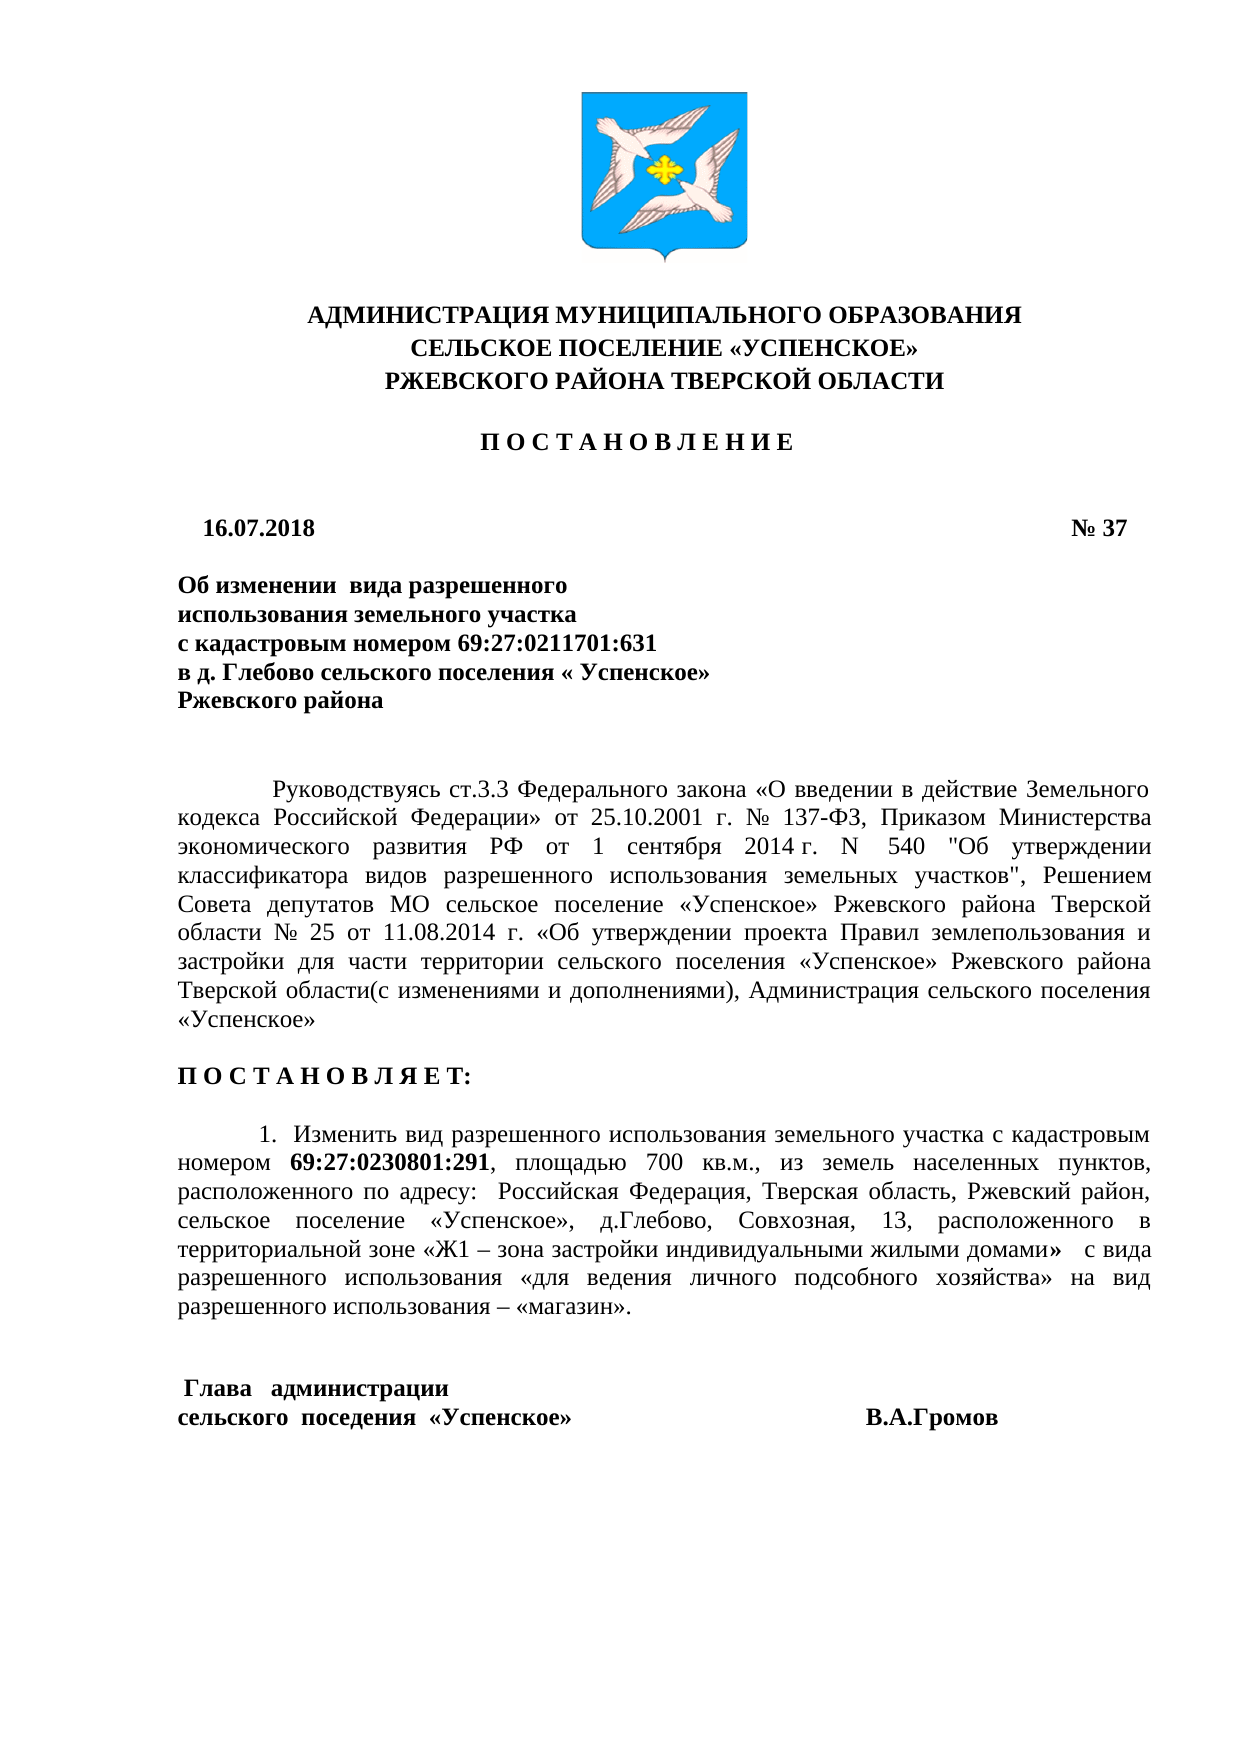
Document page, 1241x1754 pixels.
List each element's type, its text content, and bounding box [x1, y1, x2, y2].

picture [621, 130, 738, 233]
text СЕЛЬСКОЕ ПОСЕЛЕНИЕ «УСПЕНСКОЕ» [177, 333, 1152, 362]
text Об изменении вида разрешенного [177, 571, 1152, 599]
text РЖЕВСКОГО РАЙОНА ТВЕРСКОЙ ОБЛАСТИ [177, 366, 1152, 394]
text Руководствуясь ст.3.3 Федерального закона «О введении в действие Земельного кодекса Российской Федерации» от 25.10.2001 г. № 137-ФЗ, Приказом Министерства экономического развития РФ от 1 сентября 2014 г. N 540 "Об утверждении классификатора видов разрешенного использования земельных участков", Решением Совета депутатов МО сельское поселение «Успенское» Ржевского района Тверской области № 25 от 11.08.2014 г. «Об утверждении проекта Правил землепользования и застройки для части территории сельского поселения «Успенское» Ржевского района Тверской области(с изменениями и дополнениями), Администрация сельского поселения «Успенское» [177, 774, 1152, 1032]
text П О С Т А Н О В Л Е Н И Е [177, 427, 1152, 456]
text 16.07.2018 № 37 [177, 513, 1152, 542]
text Ржевского района [177, 686, 1152, 714]
picture [581, 92, 748, 230]
text Глава администрации [177, 1373, 1152, 1402]
picture [647, 156, 683, 184]
text в д. Глебово сельского поселения « Успенское» [177, 657, 1152, 686]
text 1. Изменить вид разрешенного использования земельного участка с кадастровым номером 69:27:0230801:291, площадью 700 кв.м., из земель населенных пунктов, расположенного по адресу: Российская Федерация, Тверская область, Ржевский район, сельское поселение «Успенское», д.Глебово, Совхозная, 13, расположенного в территориальной зоне «Ж1 – зона застройки индивидуальными жилыми домами» с вида разрешенного использования «для ведения личного подсобного хозяйства» на вид разрешенного использования – «магазин». [177, 1119, 1152, 1320]
text с кадастровым номером 69:27:0211701:631 [177, 628, 1152, 657]
text АДМИНИСТРАЦИЯ МУНИЦИПАЛЬНОГО ОБРАЗОВАНИЯ [177, 300, 1152, 328]
text сельского поседения «Успенское» В.А.Громов [177, 1402, 1152, 1430]
picture [581, 235, 748, 263]
text использования земельного участка [177, 599, 1152, 628]
text П О С Т А Н О В Л Я Е Т: [177, 1061, 1152, 1090]
picture [591, 107, 707, 210]
